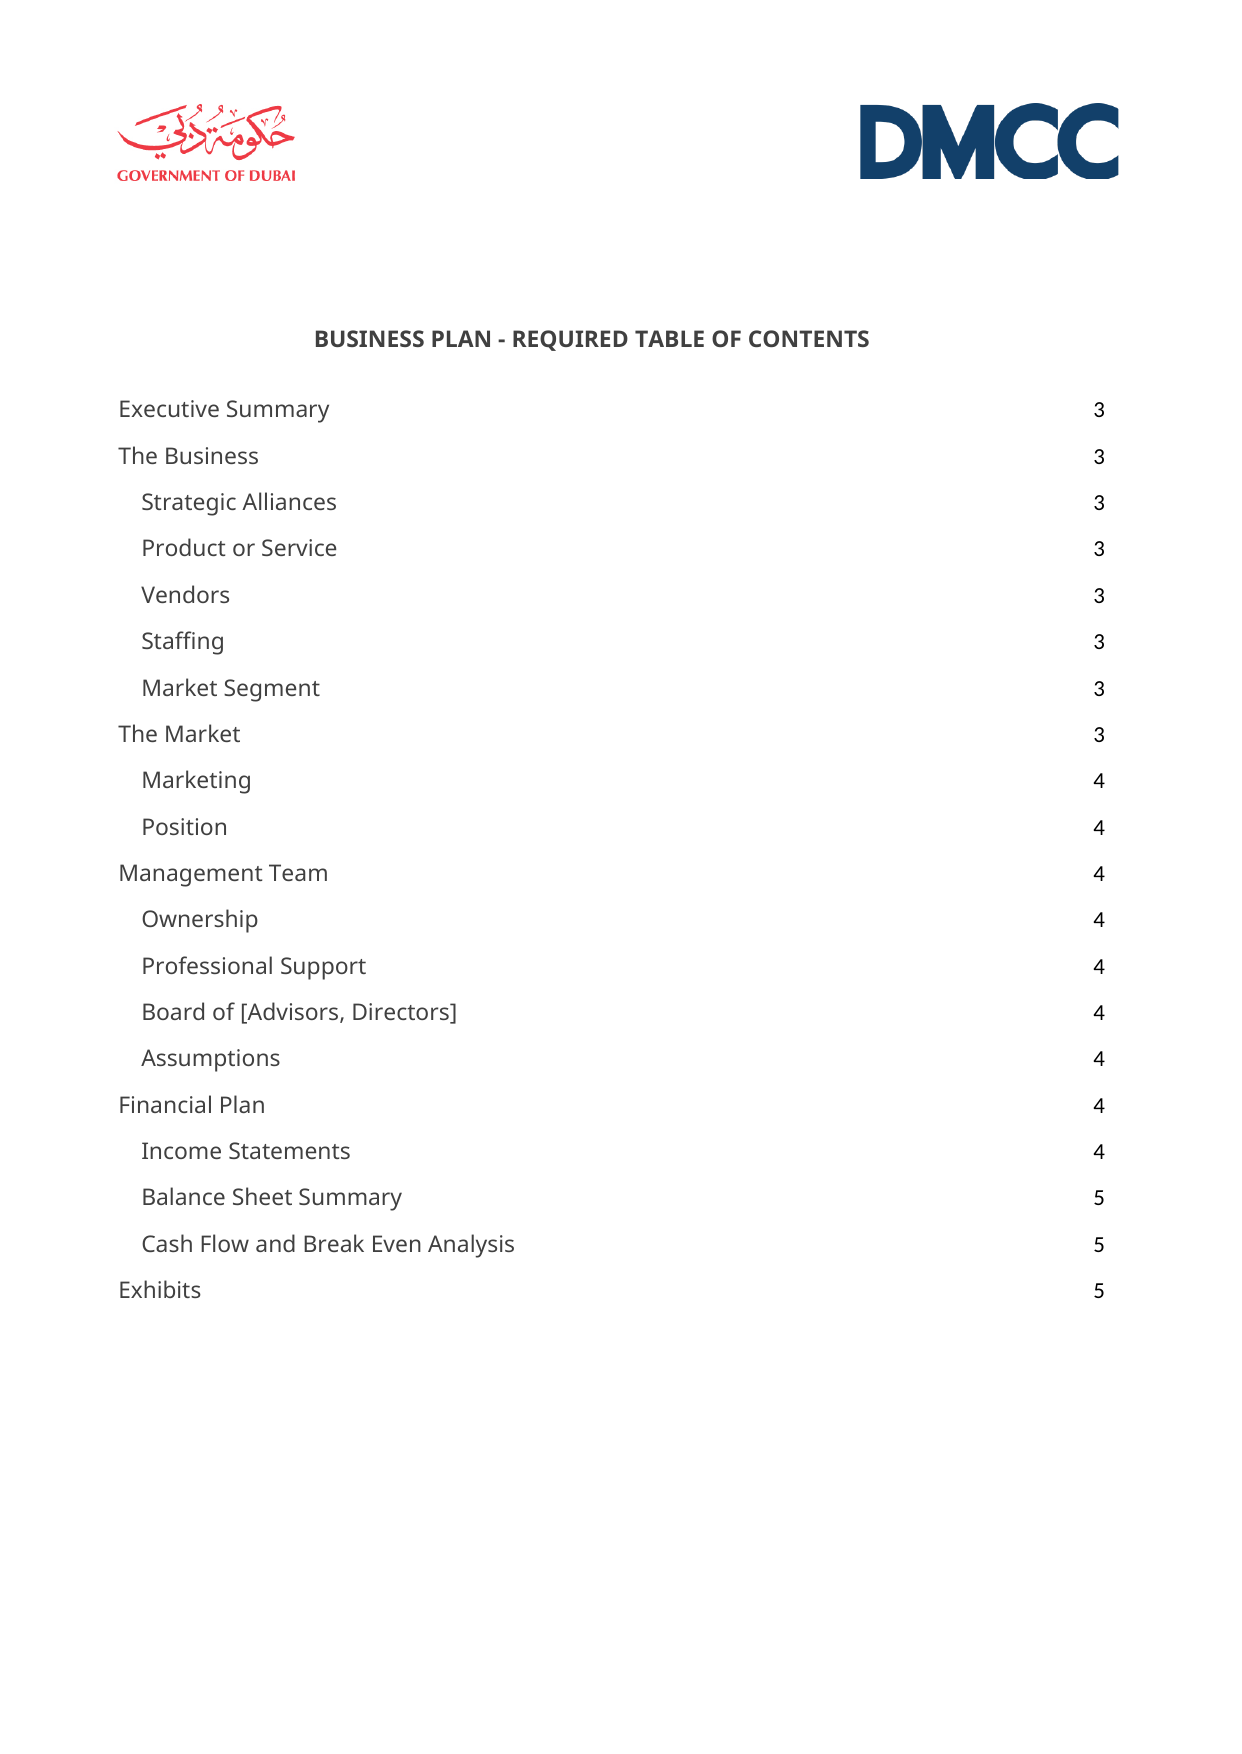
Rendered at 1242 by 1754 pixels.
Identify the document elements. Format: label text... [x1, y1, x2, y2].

text Product or Service 3 [141, 532, 1123, 564]
text Board of [Advisors, Directors] 4 [141, 996, 1123, 1027]
text The Market 3 [118, 718, 1121, 749]
text Financial Plan 4 [118, 1089, 1121, 1120]
text The Business 3 [118, 440, 1121, 471]
text Balance Sheet Summary 5 [141, 1181, 1123, 1213]
picture [29, 0, 474, 269]
text Exhibits 5 [118, 1274, 1121, 1305]
text Marketing 4 [141, 764, 1123, 795]
text Income Statements 4 [141, 1135, 1123, 1166]
text Staffing 3 [141, 625, 1123, 656]
text Management Team 4 [118, 857, 1121, 888]
text BUSINESS PLAN - REQUIRED TABLE OF CONTENTS [313, 321, 1126, 354]
text Professional Support 4 [141, 949, 1123, 981]
picture [858, 103, 1118, 178]
text Executive Summary 3 [118, 393, 1121, 424]
text Assumptions 4 [141, 1042, 1123, 1073]
text Strategic Alliances 3 [141, 486, 1123, 517]
text Ownership 4 [141, 903, 1123, 934]
text Cash Flow and Break Even Analysis 5 [141, 1228, 1123, 1259]
text Market Segment 3 [141, 671, 1123, 703]
text Vendors 3 [141, 579, 1123, 610]
text Position 4 [141, 811, 1123, 842]
